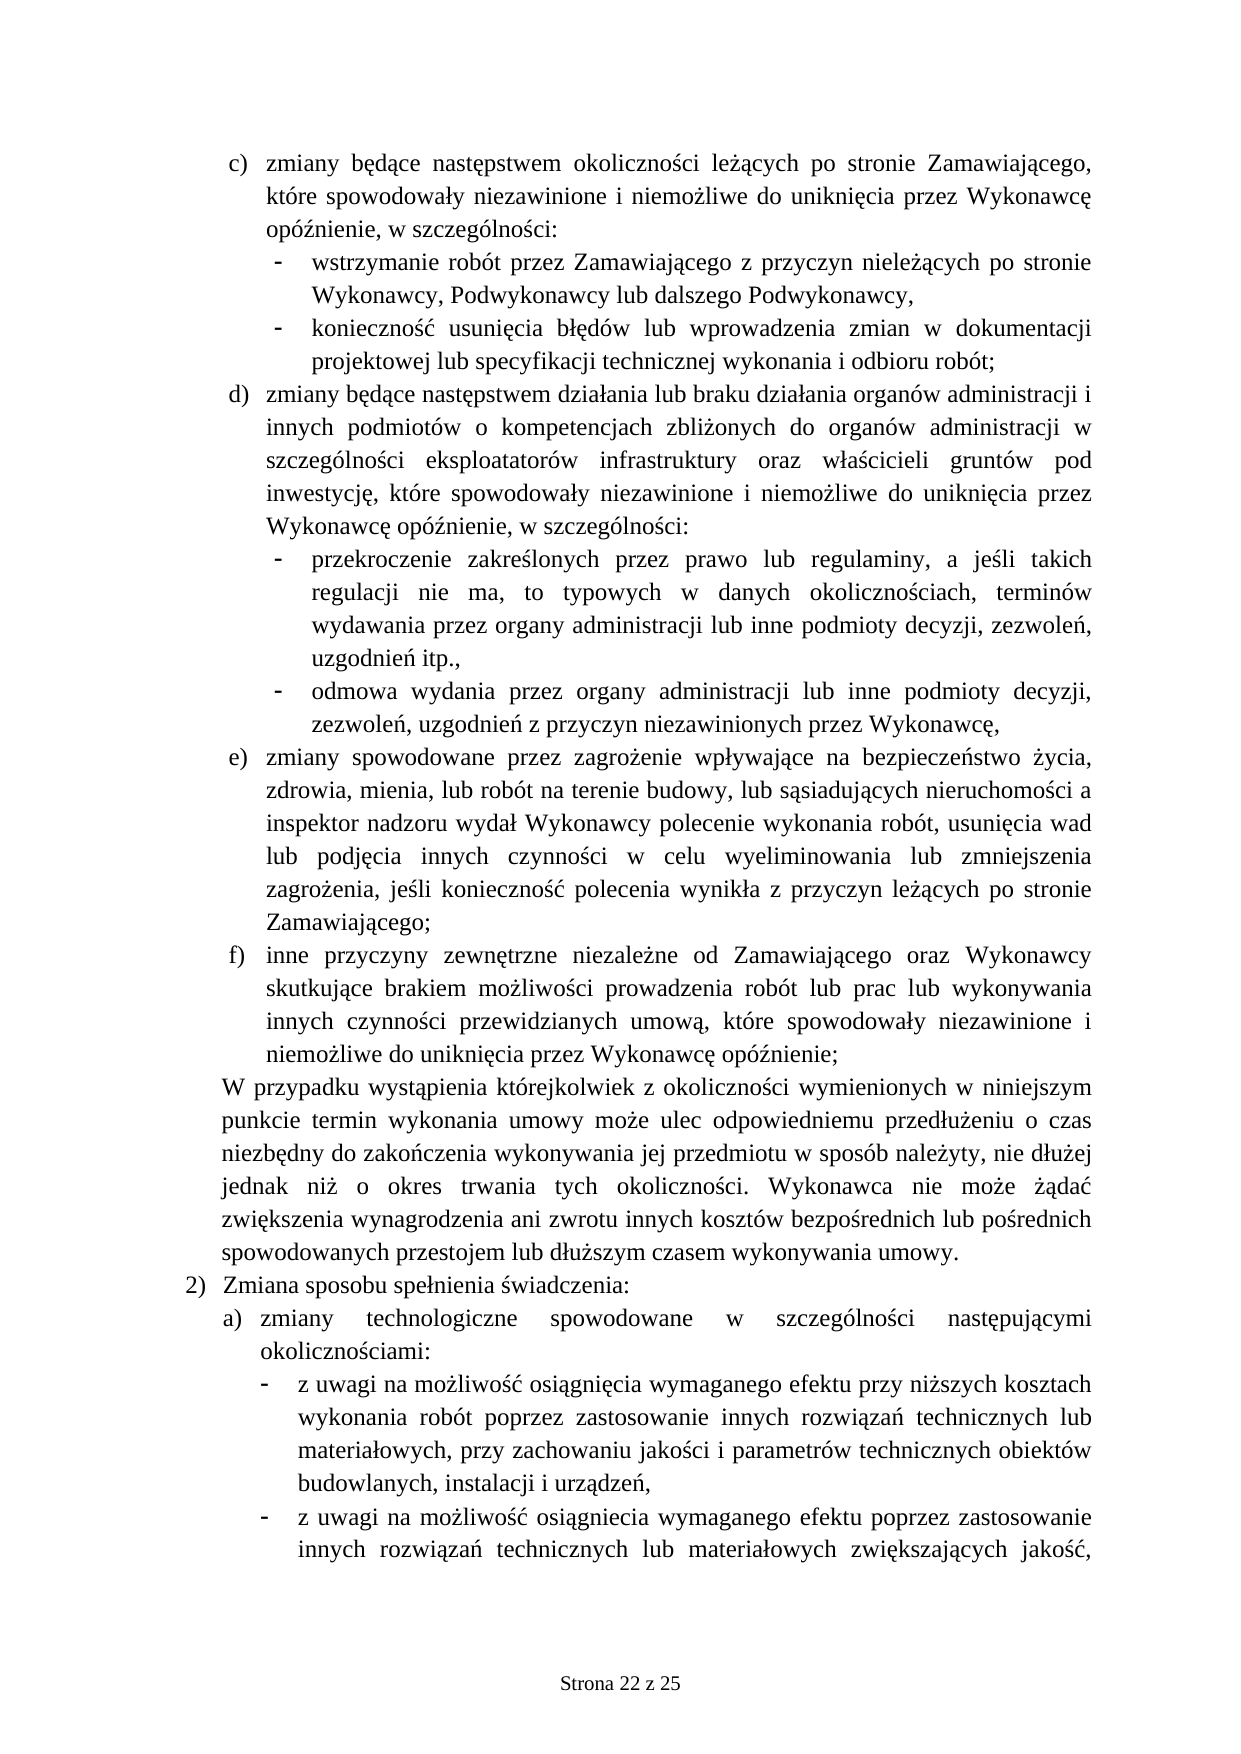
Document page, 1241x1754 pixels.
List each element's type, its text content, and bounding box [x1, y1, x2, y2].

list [260, 1502, 1092, 1563]
list inne przyczyny zewnętrzne niezależne od Zamawiającego oraz Wykonawcy skutkujące brakiem możliwości prowadzenia robót lub prac lub wykonywania innych czynności przewidzianych umową, które spowodowały niezawinione i niemożliwe do uniknięcia przez Wykonawcę opóźnienie; [228, 940, 1092, 1068]
list zmiany technologiczne spowodowane w szczególności następującymi okolicznościami: [223, 1303, 1092, 1365]
list wstrzymanie robót przez Zamawiającego z przyczyn nieleżących po stronie Wykonawcy, Podwykonawcy lub dalszego Podwykonawcy, [274, 247, 1092, 308]
list konieczność usunięcia błędów lub wprowadzenia zmian w dokumentacji projektowej lub specyfikacji technicznej wykonania i odbioru robót; [274, 313, 1092, 374]
text W przypadku wystąpienia którejkolwiek z okoliczności wymienionych w niniejszym punkcie termin wykonania umowy może ulec odpowiedniemu przedłużeniu o czas niezbędny do zakończenia wykonywania jej przedmiotu w sposób należyty, nie dłużej jednak niż o okres trwania tych okoliczności. Wykonawca nie może żądać zwiększenia wynagrodzenia ani zwrotu innych kosztów bezpośrednich lub pośrednich spowodowanych przestojem lub dłuższym czasem wykonywania umowy. [221, 1072, 1092, 1266]
list zmiany będące następstwem okoliczności leżących po stronie Zamawiającego, które spowodowały niezawinione i niemożliwe do uniknięcia przez Wykonawcę opóźnienie, w szczególności: [228, 148, 1092, 242]
list przekroczenie zakreślonych przez prawo lub regulaminy, a jeśli takich regulacji nie ma, to typowych w danych okolicznościach, terminów wydawania przez organy administracji lub inne podmioty decyzji, zezwoleń, uzgodnień itp., [274, 544, 1092, 672]
list odmowa wydania przez organy administracji lub inne podmioty decyzji, zezwoleń, uzgodnień z przyczyn niezawinionych przez Wykonawcę, [274, 676, 1092, 738]
list zmiany będące następstwem działania lub braku działania organów administracji i innych podmiotów o kompetencjach zbliżonych do organów administracji w szczególności eksploatatorów infrastruktury oraz właścicieli gruntów pod inwestycję, które spowodowały niezawinione i niemożliwe do uniknięcia przez Wykonawcę opóźnienie, w szczególności: [228, 379, 1092, 540]
list Zmiana sposobu spełnienia świadczenia: [185, 1270, 1092, 1299]
list zmiany spowodowane przez zagrożenie wpływające na bezpieczeństwo życia, zdrowia, mienia, lub robót na terenie budowy, lub sąsiadujących nieruchomości a inspektor nadzoru wydał Wykonawcy polecenie wykonania robót, usunięcia wad lub podjęcia innych czynności w celu wyeliminowania lub zmniejszenia zagrożenia, jeśli konieczność polecenia wynikła z przyczyn leżących po stronie Zamawiającego; [228, 742, 1092, 936]
list z uwagi na możliwość osiągnięcia wymaganego efektu przy niższych kosztach wykonania robót poprzez zastosowanie innych rozwiązań technicznych lub materiałowych, przy zachowaniu jakości i parametrów technicznych obiektów budowlanych, instalacji i urządzeń, [260, 1369, 1092, 1497]
